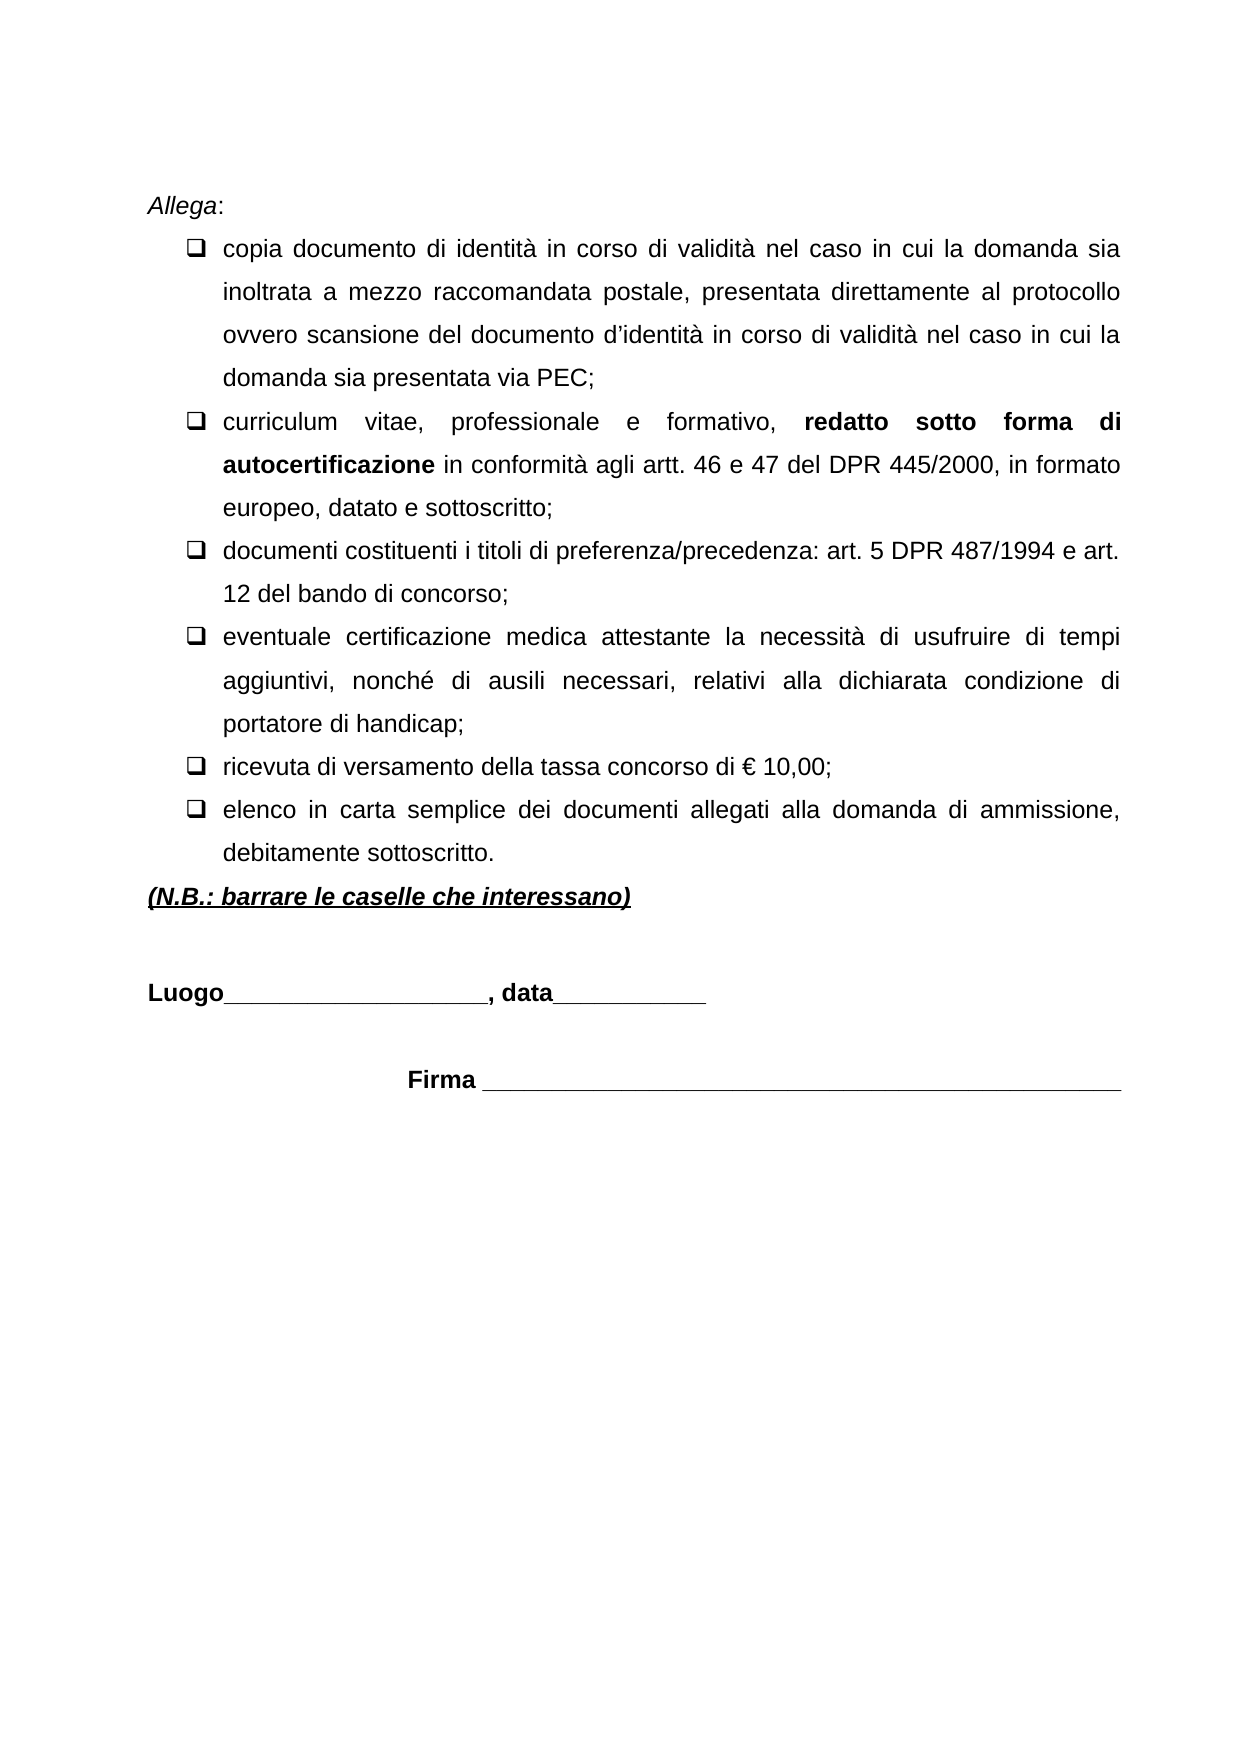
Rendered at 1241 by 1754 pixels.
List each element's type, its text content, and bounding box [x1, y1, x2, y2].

text Firma ______________________________________________ [148, 1064, 1122, 1093]
list ricevuta di versamento della tassa concorso di € 10,00; [185, 752, 1122, 781]
list curriculum vitae, professionale e formativo, redatto sotto forma di autocertificazione in conformità agli artt. 46 e 47 del DPR 445/2000, in formato europeo, datato e sottoscritto; [185, 407, 1122, 522]
list eventuale certificazione medica attestante la necessità di usufruire di tempi aggiuntivi, nonché di ausili necessari, relativi alla dichiarata condizione di portatore di handicap; [185, 622, 1122, 737]
text Allega: [148, 191, 1122, 219]
text (N.B.: barrare le caselle che interessano) [148, 881, 1122, 910]
list elenco in carta semplice dei documenti allegati alla domanda di ammissione, debitamente sottoscritto. [185, 795, 1122, 867]
text Luogo___________________, data___________ [148, 978, 1122, 1007]
list copia documento di identità in corso di validità nel caso in cui la domanda sia inoltrata a mezzo raccomandata postale, presentata direttamente al protocollo ovvero scansione del documento d’identità in corso di validità nel caso in cui la domanda sia presentata via PEC; [185, 234, 1122, 392]
list documenti costituenti i titoli di preferenza/precedenza: art. 5 DPR 487/1994 e art. 12 del bando di concorso; [185, 536, 1122, 608]
